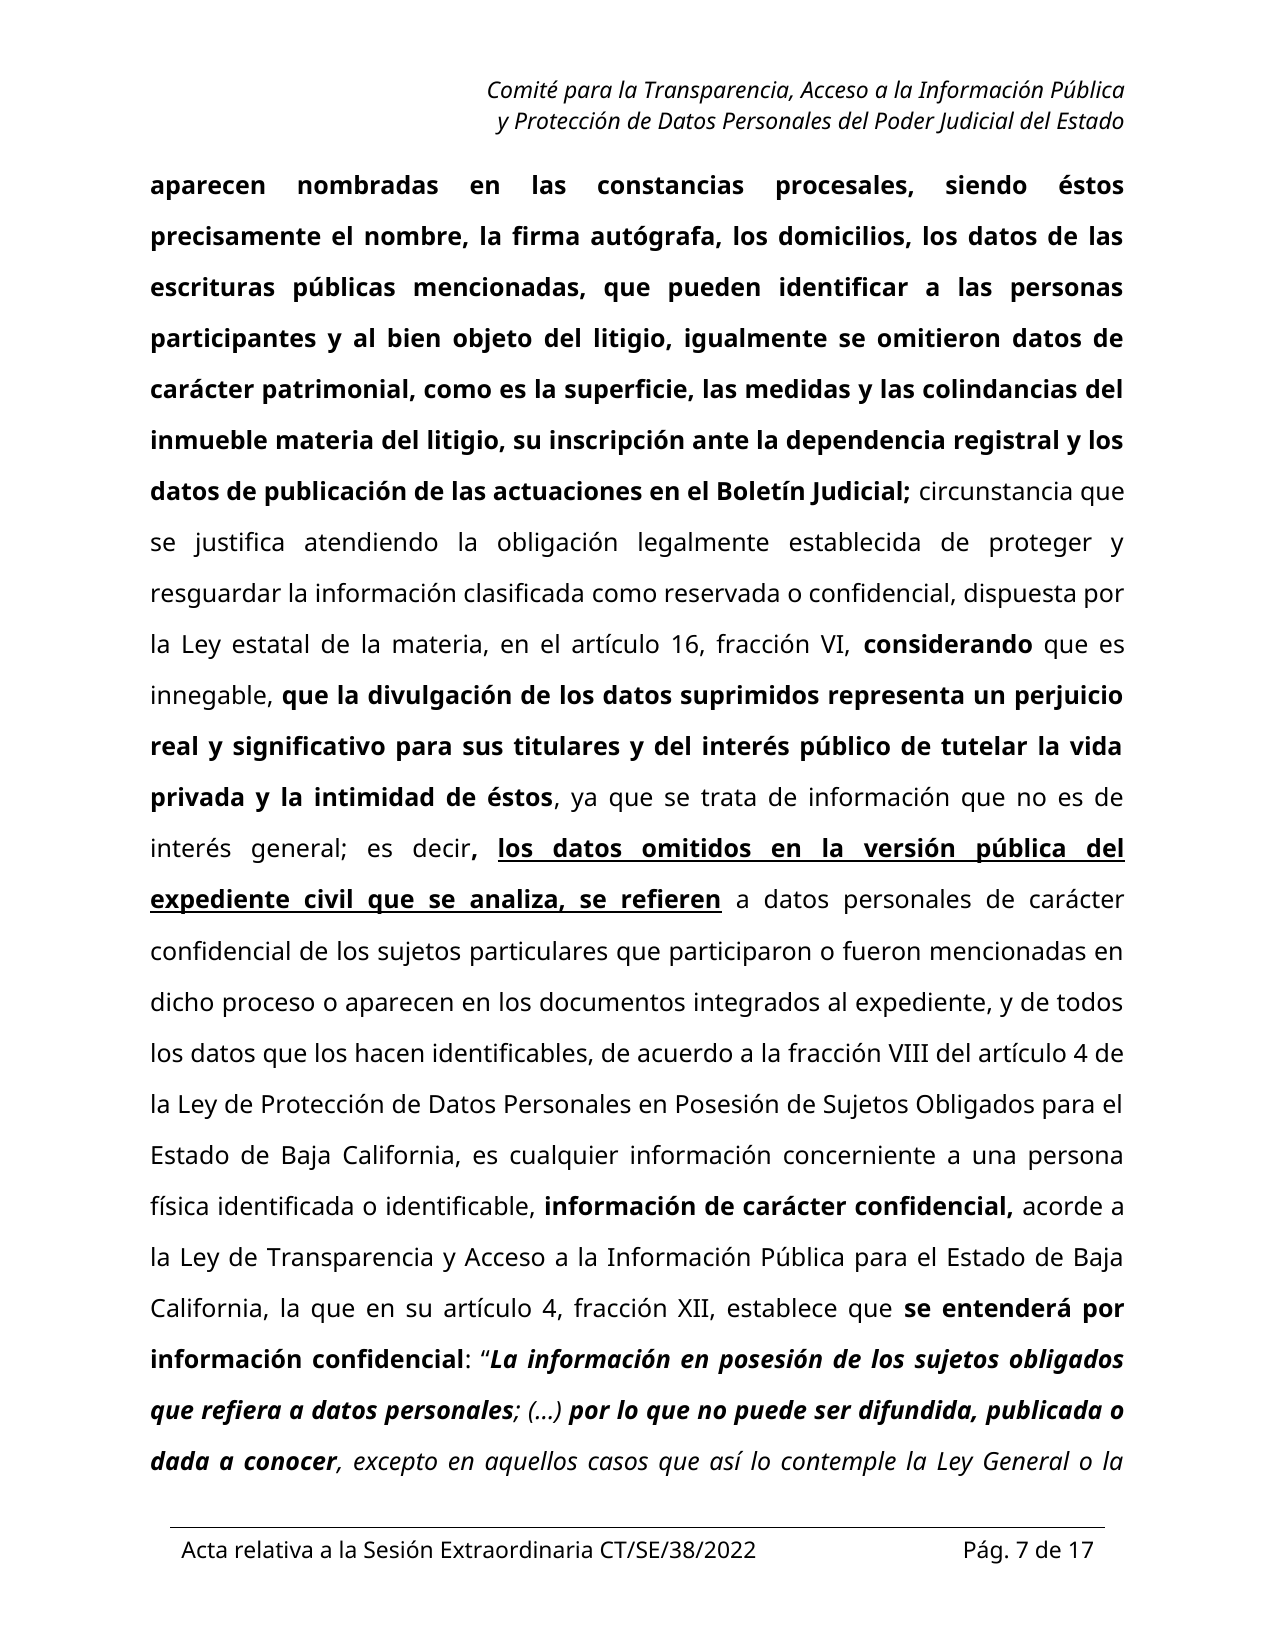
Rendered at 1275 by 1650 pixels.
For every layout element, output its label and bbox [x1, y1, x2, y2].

text [150, 167, 1125, 1478]
